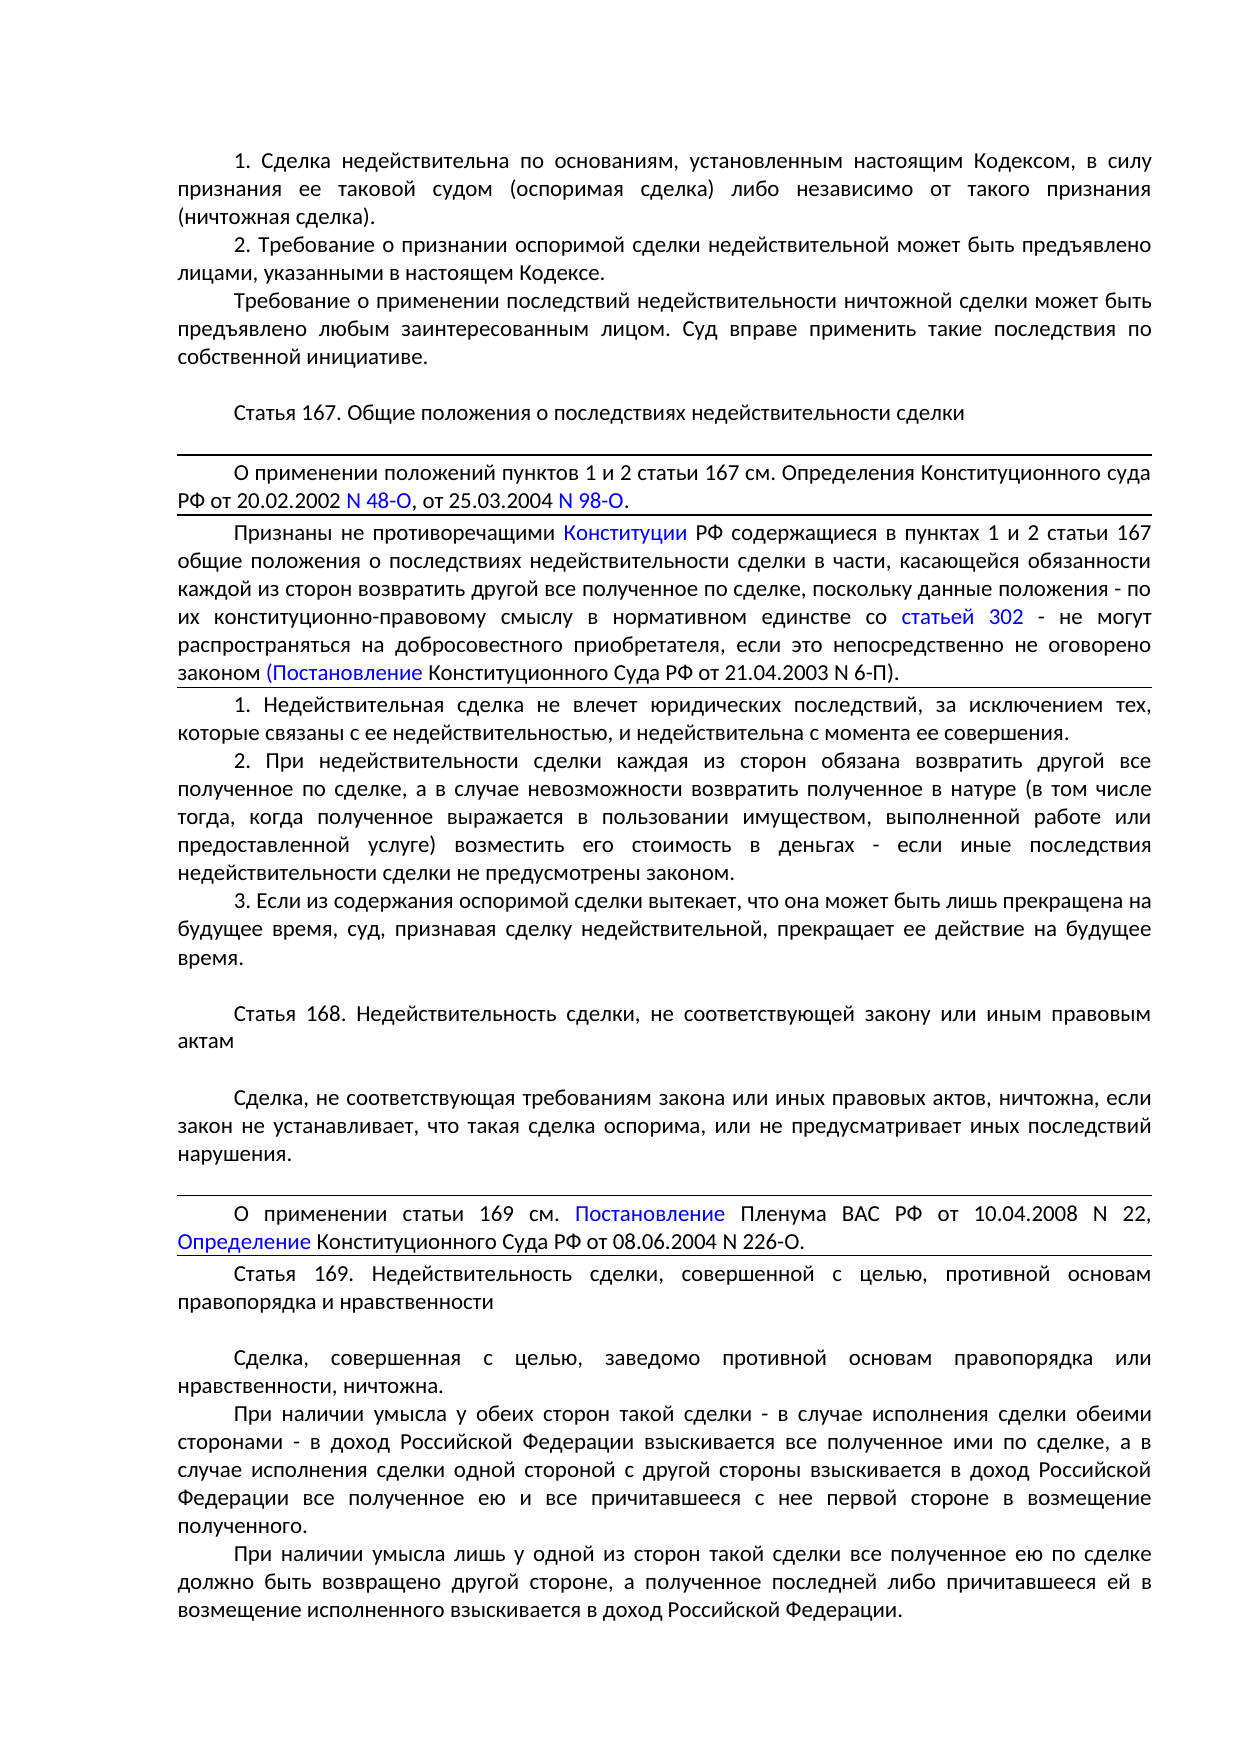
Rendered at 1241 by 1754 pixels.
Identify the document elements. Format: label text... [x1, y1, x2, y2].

text О применении положений пунктов 1 и 2 статьи 167 см. Определения Конституционного суда РФ от 20.02.2002 N 48-О, от 25.03.2004 N 98-О. [177, 458, 1152, 514]
text О применении статьи 169 см. Постановление Пленума ВАС РФ от 10.04.2008 N 22, Определение Конституционного Суда РФ от 08.06.2004 N 226-О. [177, 1199, 1152, 1255]
text При наличии умысла лишь у одной из сторон такой сделки все полученное ею по сделке должно быть возвращено другой стороне, а полученное последней либо причитавшееся ей в возмещение исполненного взыскивается в доход Российской Федерации. [177, 1539, 1152, 1623]
text 1. Сделка недействительна по основаниям, установленным настоящим Кодексом, в силу признания ее таковой судом (оспоримая сделка) либо независимо от такого признания (ничтожная сделка). [177, 146, 1152, 230]
text Сделка, не соответствующая требованиям закона или иных правовых актов, ничтожна, если закон не устанавливает, что такая сделка оспорима, или не предусматривает иных последствий нарушения. [177, 1083, 1152, 1167]
text Статья 169. Недействительность сделки, совершенной с целью, противной основам правопорядка и нравственности [177, 1259, 1152, 1315]
text Требование о применении последствий недействительности ничтожной сделки может быть предъявлено любым заинтересованным лицом. Суд вправе применить такие последствия по собственной инициативе. [177, 286, 1152, 370]
text 2. При недействительности сделки каждая из сторон обязана возвратить другой все полученное по сделке, а в случае невозможности возвратить полученное в натуре (в том числе тогда, когда полученное выражается в пользовании имуществом, выполненной работе или предоставленной услуге) возместить его стоимость в деньгах - если иные последствия недействительности сделки не предусмотрены законом. [177, 746, 1152, 887]
text Статья 168. Недействительность сделки, не соответствующей закону или иным правовым актам [177, 999, 1152, 1055]
text Статья 167. Общие положения о последствиях недействительности сделки [177, 398, 1152, 426]
text 1. Недействительная сделка не влечет юридических последствий, за исключением тех, которые связаны с ее недействительностью, и недействительна с момента ее совершения. [177, 690, 1152, 746]
text При наличии умысла у обеих сторон такой сделки - в случае исполнения сделки обеими сторонами - в доход Российской Федерации взыскивается все полученное ими по сделке, а в случае исполнения сделки одной стороной с другой стороны взыскивается в доход Российской Федерации все полученное ею и все причитавшееся с нее первой стороне в возмещение полученного. [177, 1399, 1152, 1539]
text 2. Требование о признании оспоримой сделки недействительной может быть предъявлено лицами, указанными в настоящем Кодексе. [177, 230, 1152, 286]
text 3. Если из содержания оспоримой сделки вытекает, что она может быть лишь прекращена на будущее время, суд, признавая сделку недействительной, прекращает ее действие на будущее время. [177, 887, 1152, 971]
text Сделка, совершенная с целью, заведомо противной основам правопорядка или нравственности, ничтожна. [177, 1343, 1152, 1399]
text Признаны не противоречащими Конституции РФ содержащиеся в пунктах 1 и 2 статьи 167 общие положения о последствиях недействительности сделки в части, касающейся обязанности каждой из сторон возвратить другой все полученное по сделке, поскольку данные положения - по их конституционно-правовому смыслу в нормативном единстве со статьей 302 - не могут распространяться на добросовестного приобретателя, если это непосредственно не оговорено законом (Постановление Конституционного Суда РФ от 21.04.2003 N 6-П). [177, 518, 1152, 686]
